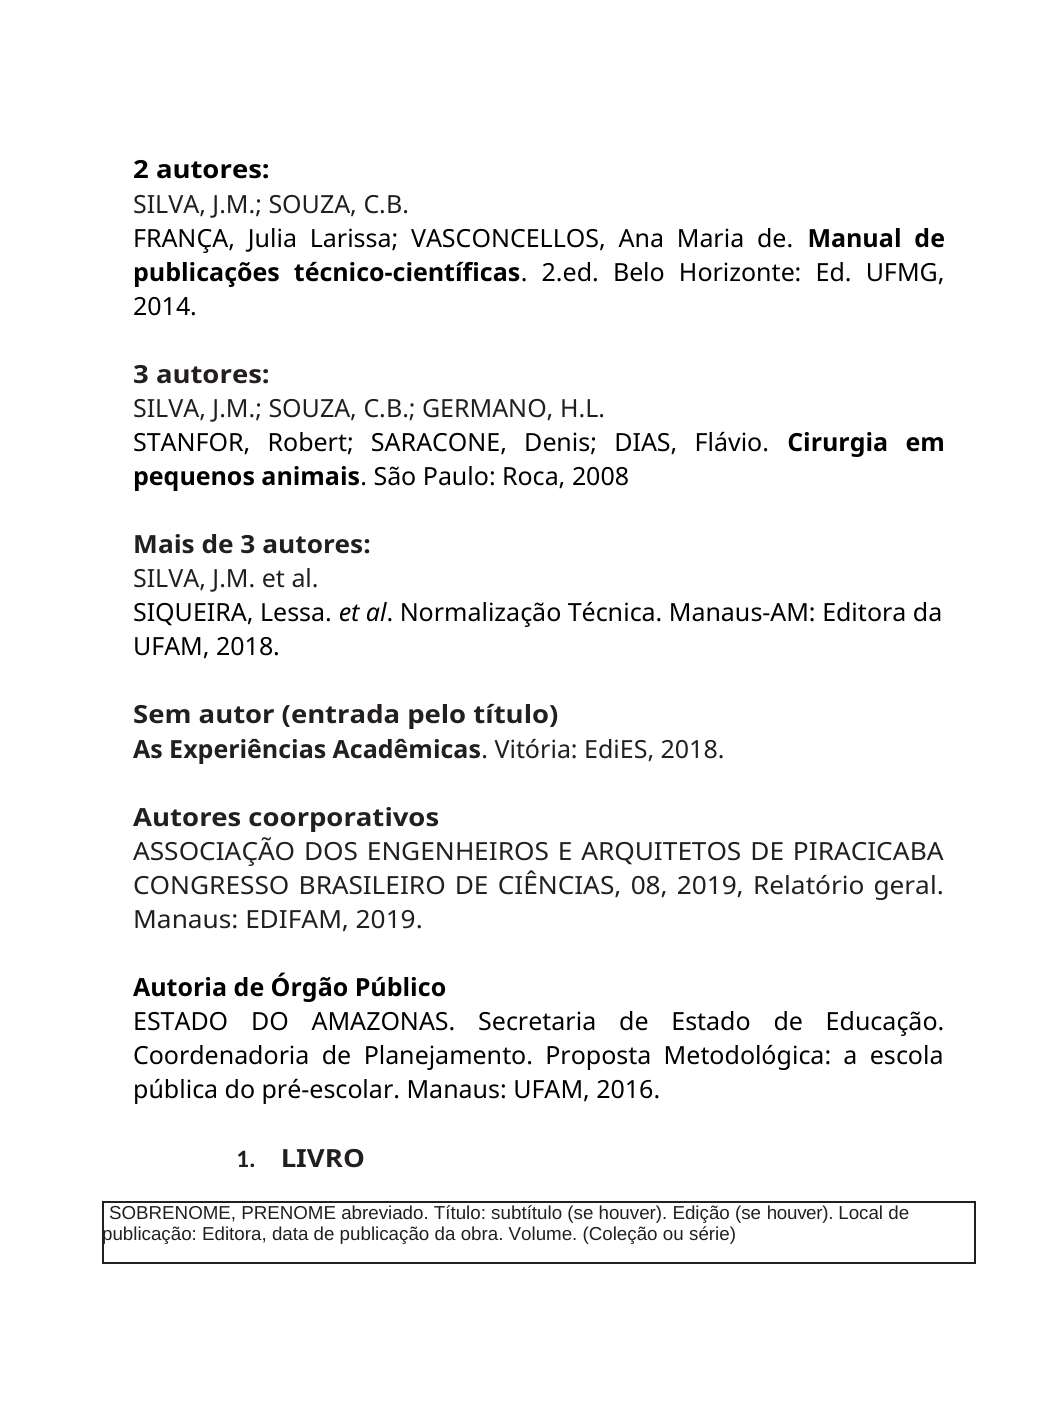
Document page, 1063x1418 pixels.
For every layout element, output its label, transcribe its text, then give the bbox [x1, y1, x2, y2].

text 2 autores: [133, 152, 945, 186]
text As Experiências Acadêmicas. Vitória: EdiES, 2018. [133, 731, 945, 765]
text STANFOR, Robert; SARACONE, Denis; DIAS, Flávio. Cirurgia em pequenos animais. São Paulo: Roca, 2008 [133, 425, 945, 493]
text ASSOCIAÇÃO DOS ENGENHEIROS E ARQUITETOS DE PIRACICABA CONGRESSO BRASILEIRO DE CIÊNCIAS, 08, 2019, Relatório geral. Manaus: EDIFAM, 2019. [133, 833, 945, 936]
subtitle Mais de 3 autores: [133, 527, 945, 561]
text SIQUEIRA, Lessa. et al. Normalização Técnica. Manaus-AM: Editora da UFAM, 2018. [133, 595, 945, 663]
text SILVA, J.M.; SOUZA, C.B.; GERMANO, H.L. [133, 391, 945, 425]
subtitle Sem autor (entrada pelo título) [133, 697, 945, 731]
text SILVA, J.M.; SOUZA, C.B. [133, 186, 945, 220]
subtitle Autores coorporativos [133, 799, 945, 833]
subtitle LIVRO [236, 1140, 945, 1174]
text FRANÇA, Julia Larissa; VASCONCELLOS, Ana Maria de. Manual de publicações técnico-científicas. 2.ed. Belo Horizonte: Ed. UFMG, 2014. [133, 220, 945, 322]
text ESTADO DO AMAZONAS. Secretaria de Estado de Educação. Coordenadoria de Planejamento. Proposta Metodológica: a escola pública do pré-escolar. Manaus: UFAM, 2016. [133, 1004, 945, 1106]
subtitle 3 autores: [133, 357, 945, 391]
text Autoria de Órgão Público [118, 970, 945, 1004]
text SILVA, J.M. et al. [133, 561, 945, 595]
